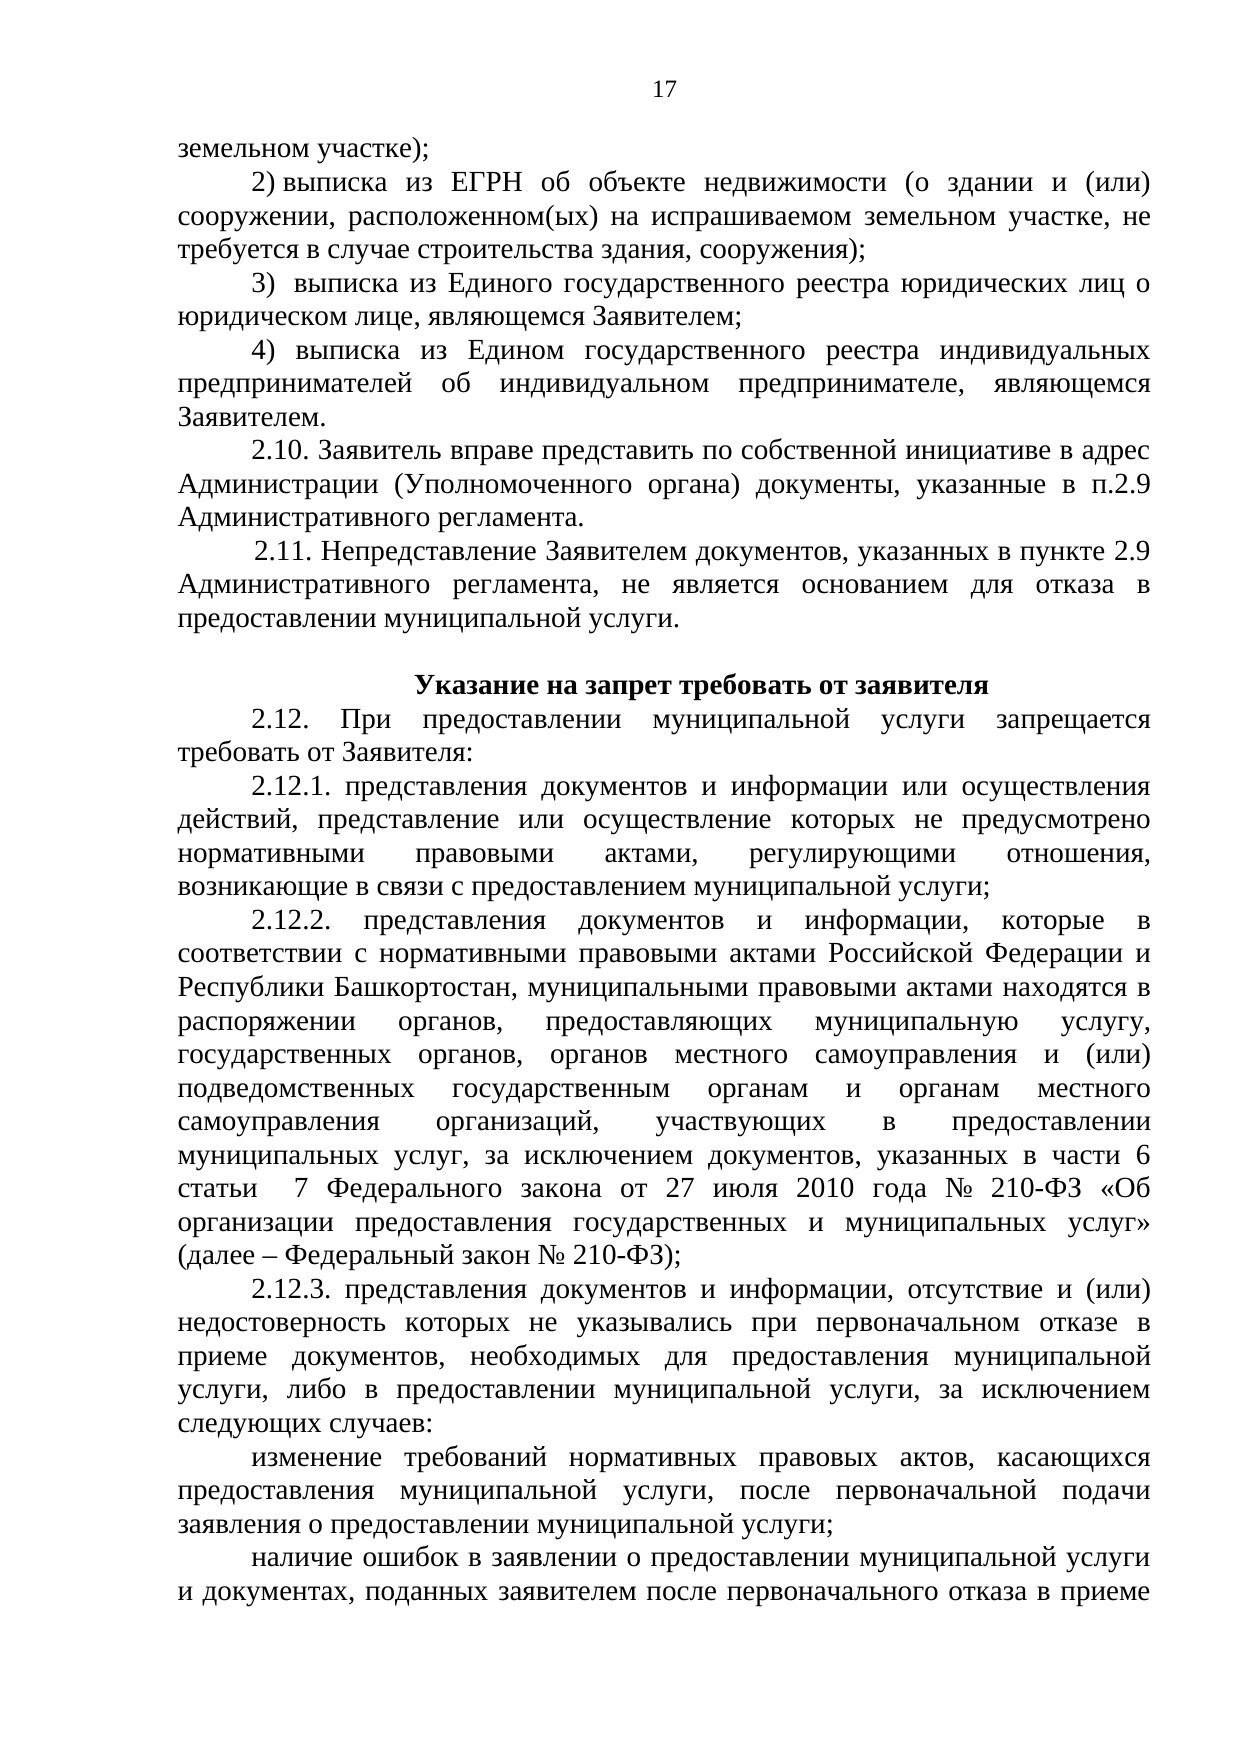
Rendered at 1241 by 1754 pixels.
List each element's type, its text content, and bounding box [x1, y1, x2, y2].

text 2) выписка из ЕГРН об объекте недвижимости (о здании и (или) сооружении, расположенном(ых) на испрашиваемом земельном участке, не требуется в случае строительства здания, сооружения); [177, 164, 1152, 265]
text 4) выписка из Едином государственного реестра индивидуальных предпринимателей об индивидуальном предпринимателе, являющемся Заявителем. [177, 332, 1152, 432]
text 2.12. При предоставлении муниципальной услуги запрещается требовать от Заявителя: [177, 701, 1152, 768]
text 2.10. Заявитель вправе представить по собственной инициативе в адрес Администрации (Уполномоченного органа) документы, указанные в п.2.9 Административного регламента. [177, 432, 1152, 533]
text 2.12.3. представления документов и информации, отсутствие и (или) недостоверность которых не указывались при первоначальном отказе в приеме документов, необходимых для предоставления муниципальной услуги, либо в предоставлении муниципальной услуги, за исключением следующих случаев: [177, 1271, 1152, 1439]
text 2.11. Непредставление Заявителем документов, указанных в пункте 2.9 Административного регламента, не является основанием для отказа в предоставлении муниципальной услуги. [177, 533, 1152, 634]
text 2.12.2. представления документов и информации, которые в соответствии с нормативными правовыми актами Российской Федерации и Республики Башкортостан, муниципальными правовыми актами находятся в распоряжении органов, предоставляющих муниципальную услугу, государственных органов, органов местного самоуправления и (или) подведомственных государственным органам и органам местного самоуправления организаций, участвующих в предоставлении муниципальных услуг, за исключением документов, указанных в части 6 статьи 7 Федерального закона от 27 июля 2010 года № 210-ФЗ «Об организации предоставления государственных и муниципальных услуг» (далее – Федеральный закон № 210-ФЗ); [177, 902, 1152, 1271]
text Указание на запрет требовать от заявителя [177, 667, 1152, 701]
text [177, 1539, 1152, 1606]
text 3) выписка из Единого государственного реестра юридических лиц о юридическом лице, являющемся Заявителем; [177, 265, 1152, 332]
text изменение требований нормативных правовых актов, касающихся предоставления муниципальной услуги, после первоначальной подачи заявления о предоставлении муниципальной услуги; [177, 1439, 1152, 1539]
text 2.12.1. представления документов и информации или осуществления действий, представление или осуществление которых не предусмотрено нормативными правовыми актами, регулирующими отношения, возникающие в связи с предоставлением муниципальной услуги; [177, 768, 1152, 902]
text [177, 131, 1152, 164]
